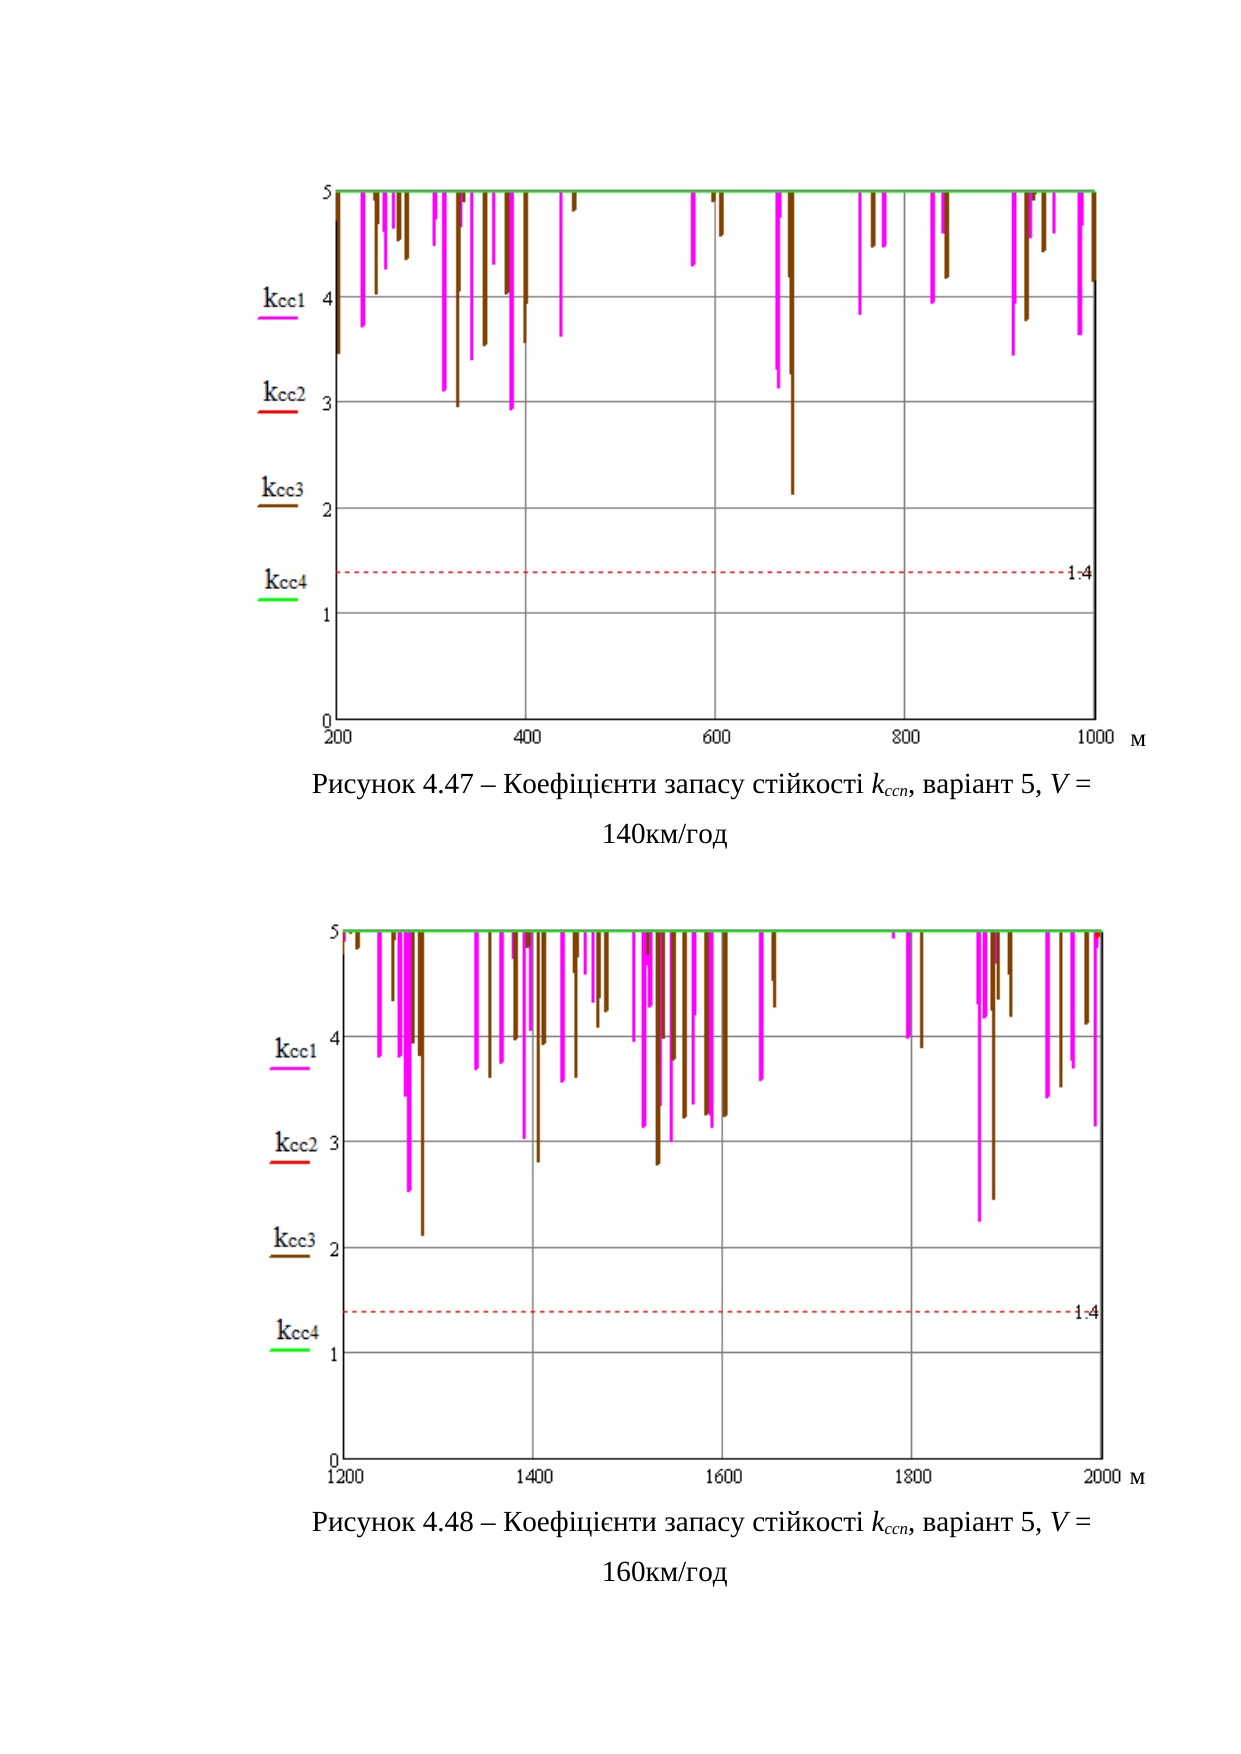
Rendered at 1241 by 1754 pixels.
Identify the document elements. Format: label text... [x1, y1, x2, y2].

picture [256, 168, 1131, 747]
picture [257, 917, 1130, 1485]
text Рисунок 4.47 – Коефіцієнти запасу стійкості kccn, варіант 5, V = 140км/год [177, 766, 1152, 850]
text Рисунок 4.48 – Коефіцієнти запасу стійкості kccn, варіант 5, V = 160км/год [177, 1504, 1152, 1588]
